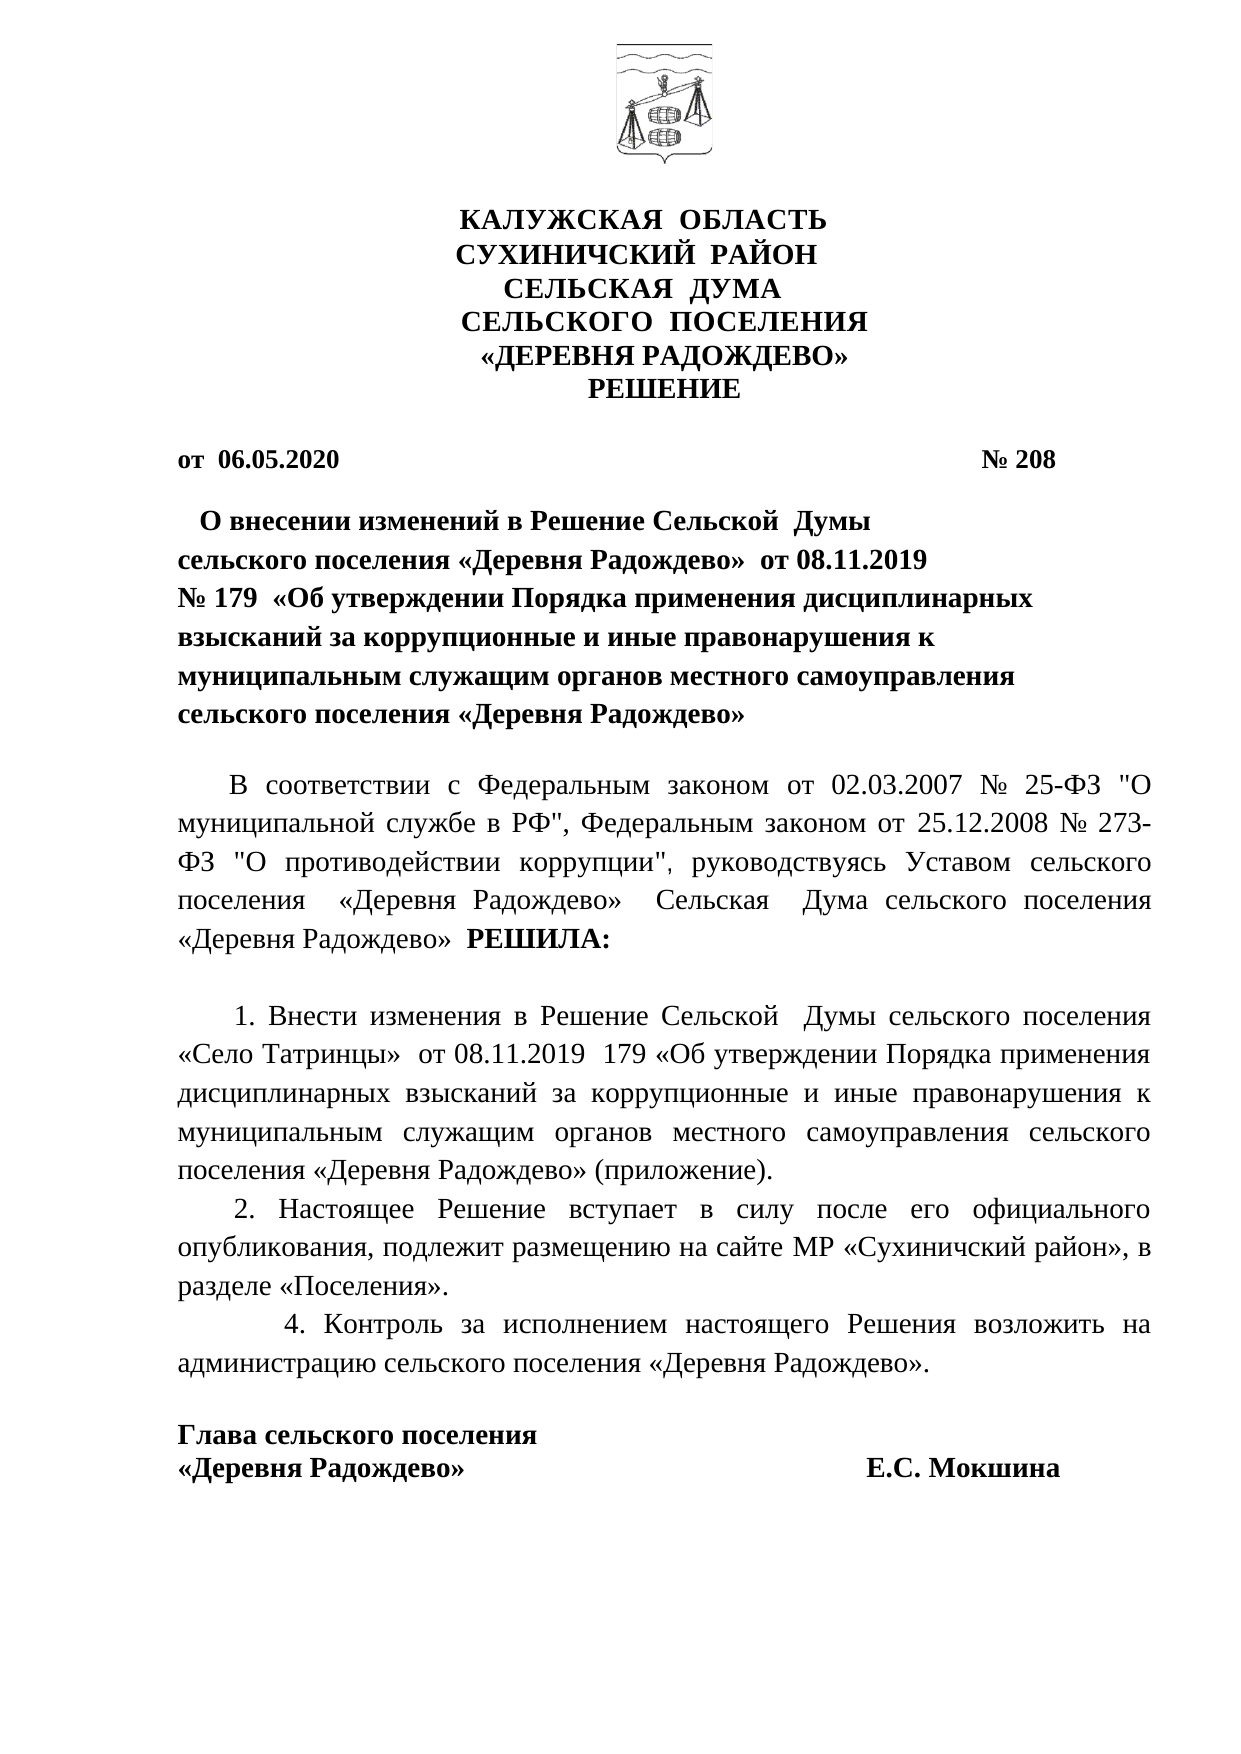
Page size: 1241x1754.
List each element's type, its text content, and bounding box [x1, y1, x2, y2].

title В соответствии с Федеральным законом от 02.03.2007 № 25-ФЗ "О муниципальной службе в РФ", Федеральным законом от 25.12.2008 № 273-ФЗ "О противодействии коррупции", руководствуясь Уставом сельского поселения «Деревня Радождево» Сельская Дума сельского поселения «Деревня Радождево» РЕШИЛА: [177, 767, 1152, 954]
text от 06.05.2020 № 208 [177, 443, 1152, 475]
text № 179 «Об утверждении Порядка применения дисциплинарных взысканий за коррупционные и иные правонарушения к муниципальным служащим органов местного самоуправления сельского поселения «Деревня Радождево» [177, 581, 1152, 730]
text 2. Настоящее Решение вступает в силу после его официального опубликования, подлежит размещению на сайте МР «Сухиничский район», в разделе «Поселения». [177, 1191, 1152, 1301]
text КАЛУЖСКАЯ ОБЛАСТЬ [177, 197, 1152, 237]
text «Деревня Радождево» Е.С. Мокшина [177, 1451, 1152, 1484]
text СЕЛЬСКАЯ ДУМА [251, 271, 1152, 304]
text 1. Внести изменения в Решение Сельской Думы сельского поселения «Село Татринцы» от 08.11.2019 179 «Об утверждении Порядка применения дисциплинарных взысканий за коррупционные и иные правонарушения к муниципальным служащим органов местного самоуправления сельского поселения «Деревня Радождево» (приложение). [177, 998, 1152, 1186]
text СЕЛЬСКОГО ПОСЕЛЕНИЯ [177, 304, 1152, 338]
title 4. Контроль за исполнением настоящего Решения возложить на администрацию сельского поселения «Деревня Радождево». [177, 1306, 1152, 1378]
picture [616, 44, 713, 164]
text РЕШЕНИЕ [177, 372, 1152, 405]
text СУХИНИЧСКИЙ РАЙОН [251, 237, 1152, 271]
text О внесении изменений в Решение Сельской Думы [177, 503, 1152, 537]
text «ДЕРЕВНЯ РАДОЖДЕВО» [177, 338, 1152, 372]
text Глава сельского поселения [177, 1417, 1152, 1451]
text сельского поселения «Деревня Радождево» от 08.11.2019 [177, 542, 1152, 576]
